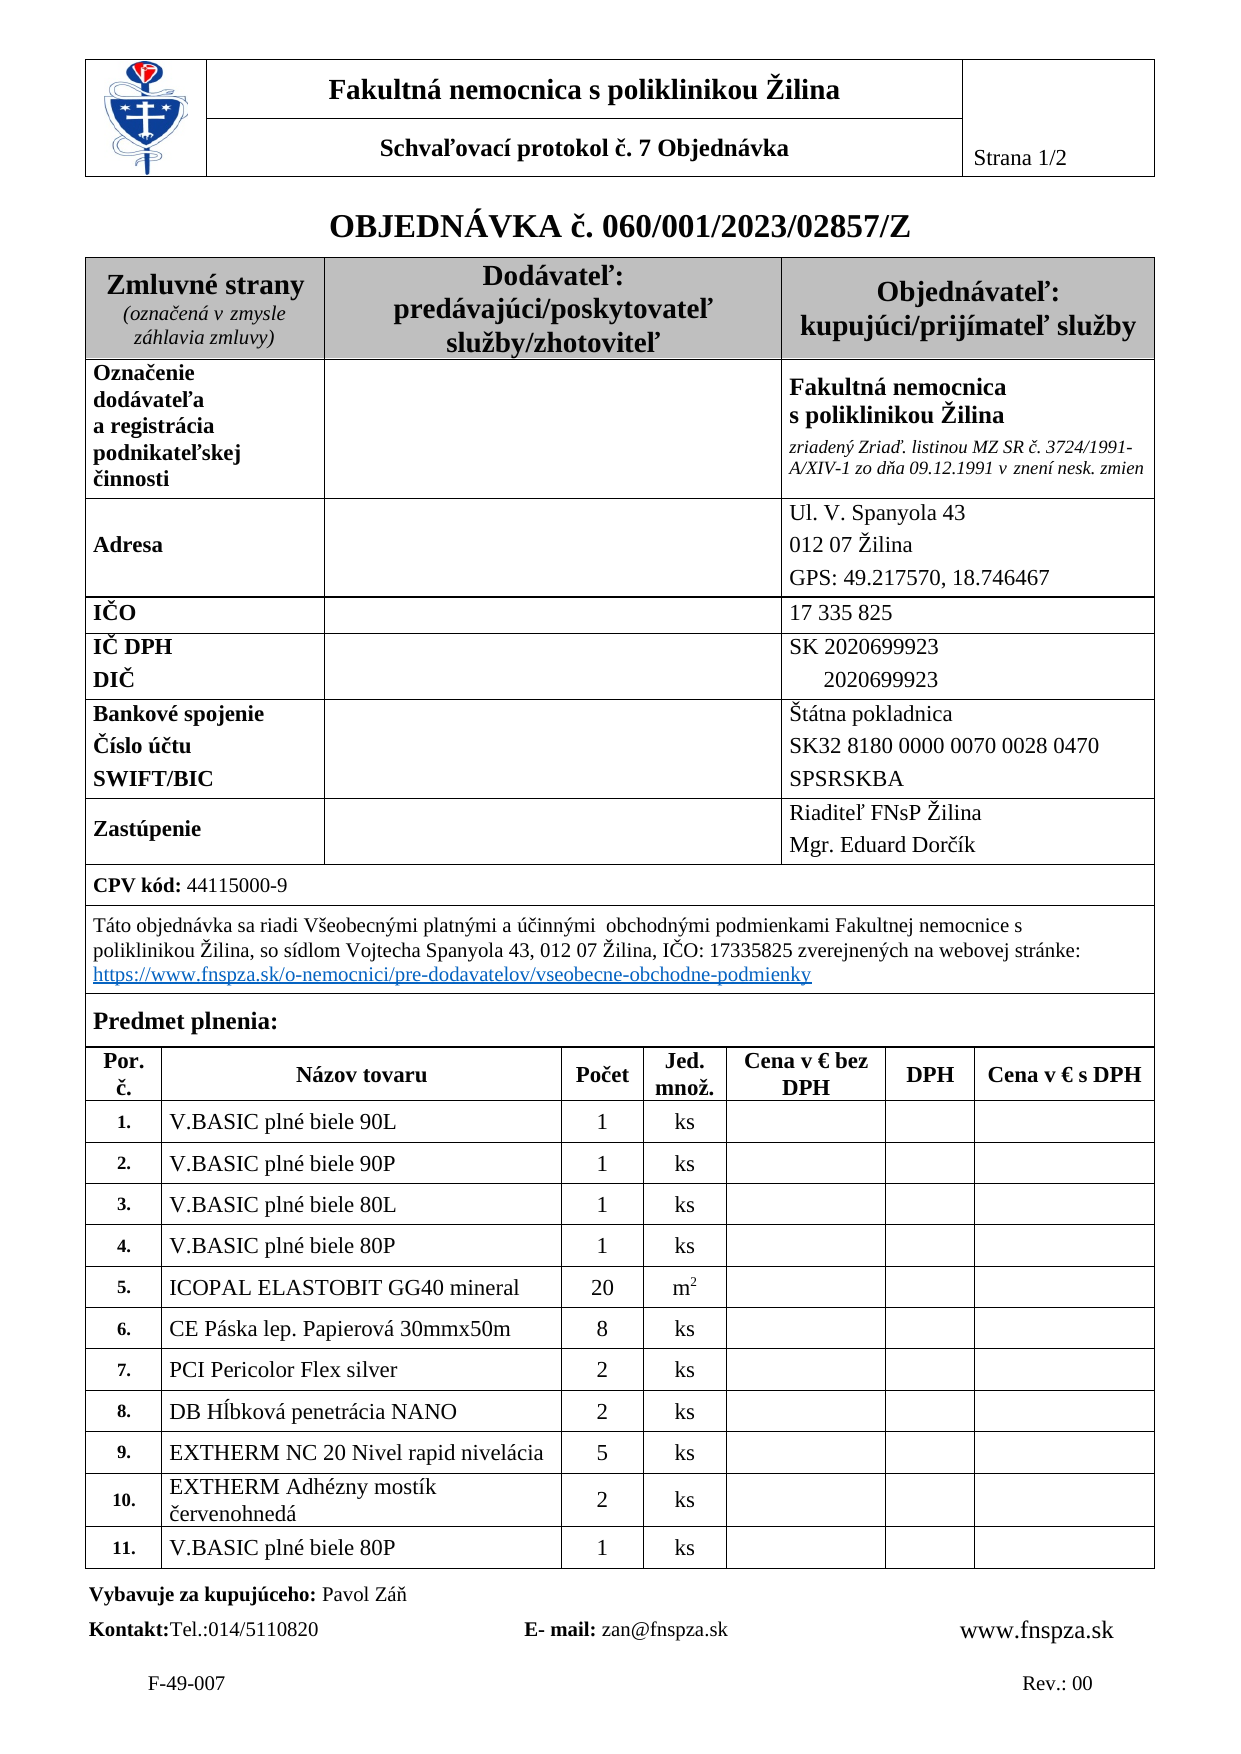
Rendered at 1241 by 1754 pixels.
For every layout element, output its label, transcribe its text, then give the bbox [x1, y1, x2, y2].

table_cell 17 335 825 [782, 598, 1154, 632]
table_cell Riaditeľ FNsP Žilina Mgr. Eduard Dorčík [782, 799, 1154, 864]
table_cell [727, 1225, 885, 1266]
table_cell EXTHERM Adhézny mostík červenohnedá [162, 1474, 561, 1526]
table_cell Por. č. [86, 1048, 161, 1100]
table_cell m2 [644, 1267, 726, 1307]
table_cell 4. [86, 1225, 161, 1266]
table_cell Označenie dodávateľa a registrácia podnikateľskej činnosti [86, 360, 324, 497]
table_cell Štátna pokladnica SK32 8180 0000 0070 0028 0470 SPSRSKBA [782, 700, 1154, 797]
table_cell ks [644, 1225, 726, 1266]
table_cell [325, 360, 781, 497]
table_cell [325, 598, 781, 632]
table_cell 7. [86, 1349, 161, 1390]
table_cell 1 [562, 1101, 643, 1142]
table_cell [886, 1474, 974, 1526]
table_cell Adresa [86, 499, 324, 596]
table_cell Cena v € bez DPH [727, 1048, 885, 1100]
table_cell [727, 1391, 885, 1431]
table_cell V.BASIC plné biele 90L [162, 1101, 561, 1142]
table_cell IČ DPH DIČ [86, 634, 324, 699]
table_cell [886, 1349, 974, 1390]
table_cell IČO [86, 598, 324, 632]
table_cell ks [644, 1101, 726, 1142]
table_cell [975, 1225, 1154, 1266]
table_cell Ul. V. Spanyola 43 012 07 Žilina GPS: 49.217570, 18.746467 [782, 499, 1154, 596]
table_cell ks [644, 1432, 726, 1472]
table_cell 10. [86, 1474, 161, 1526]
table_cell [975, 1391, 1154, 1431]
table_cell [727, 1184, 885, 1224]
table_cell [975, 1527, 1154, 1567]
table_cell Predmet plnenia: [86, 994, 1154, 1046]
table_cell [727, 1474, 885, 1526]
table_header Dodávateľ: predávajúci/poskytovateľ služby/zhotoviteľ [325, 258, 781, 358]
table_cell 3. [86, 1184, 161, 1224]
table_cell Jed. množ. [644, 1048, 726, 1100]
table_cell [975, 1267, 1154, 1307]
table_cell V.BASIC plné biele 80L [162, 1184, 561, 1224]
table_cell EXTHERM NC 20 Nivel rapid nivelácia [162, 1432, 561, 1472]
table_cell SK 2020699923 2020699923 [782, 634, 1154, 699]
table_cell [975, 1101, 1154, 1142]
table_cell 9. [86, 1432, 161, 1472]
table_cell [975, 1184, 1154, 1224]
table_cell PCI Pericolor Flex silver [162, 1349, 561, 1390]
table_cell ks [644, 1143, 726, 1183]
table_cell ks [644, 1391, 726, 1431]
table_cell 2 [562, 1391, 643, 1431]
table_cell 11. [86, 1527, 161, 1567]
table_cell [325, 700, 781, 797]
table_cell [975, 1143, 1154, 1183]
table_cell Názov tovaru [162, 1048, 561, 1100]
table_cell 8 [562, 1308, 643, 1348]
table_cell [975, 1308, 1154, 1348]
picture [104, 61, 188, 175]
table_cell ks [644, 1527, 726, 1567]
table_cell 1 [562, 1225, 643, 1266]
table_cell [727, 1267, 885, 1307]
table_cell 1 [562, 1527, 643, 1567]
table_cell [325, 634, 781, 699]
table_cell [727, 1143, 885, 1183]
table_cell [975, 1349, 1154, 1390]
table_cell [886, 1432, 974, 1472]
table_cell [886, 1225, 974, 1266]
table_cell Táto objednávka sa riadi Všeobecnými platnými a účinnými obchodnými podmienkami Fakultnej nemocnice s poliklinikou Žilina, so sídlom Vojtecha Spanyola 43, 012 07 Žilina, IČO: 17335825 zverejnených na webovej stránke: https://www.fnspza.sk/o-nemocnici/pre-dodavatelov/vseobecne-obchodne-podmienky [86, 906, 1154, 993]
table_cell [975, 1474, 1154, 1526]
table_cell ICOPAL ELASTOBIT GG40 mineral [162, 1267, 561, 1307]
table_cell 8. [86, 1391, 161, 1431]
table_cell DPH [886, 1048, 974, 1100]
table_cell [727, 1308, 885, 1348]
table_cell Bankové spojenie Číslo účtu SWIFT/BIC [86, 700, 324, 797]
table_cell Cena v € s DPH [975, 1048, 1154, 1100]
table_cell [325, 799, 781, 864]
table_cell 5 [562, 1432, 643, 1472]
table_cell [886, 1184, 974, 1224]
table_cell 1 [562, 1184, 643, 1224]
table_cell ks [644, 1349, 726, 1390]
table_cell [727, 1101, 885, 1142]
table_cell Fakultná nemocnica s poliklinikou Žilina zriadený Zriaď. listinou MZ SR č. 3724/1991-A/XIV-1 zo dňa 09.12.1991 v znení nesk. zmien [782, 360, 1154, 497]
table_cell ks [644, 1474, 726, 1526]
table_cell Počet [562, 1048, 643, 1100]
table_cell [886, 1101, 974, 1142]
table_cell [886, 1267, 974, 1307]
table_cell [975, 1432, 1154, 1472]
table_header Objednávateľ: kupujúci/prijímateľ služby [782, 258, 1154, 358]
table_cell [886, 1391, 974, 1431]
table_header Zmluvné strany (označená v zmysle záhlavia zmluvy) [86, 258, 324, 358]
table_cell [886, 1308, 974, 1348]
table_cell 6. [86, 1308, 161, 1348]
table_cell 1. [86, 1101, 161, 1142]
table_cell 2. [86, 1143, 161, 1183]
table_cell ks [644, 1308, 726, 1348]
table_cell 2 [562, 1474, 643, 1526]
table_cell V.BASIC plné biele 90P [162, 1143, 561, 1183]
table_cell [325, 499, 781, 596]
table_cell ks [644, 1184, 726, 1224]
table_cell [727, 1432, 885, 1472]
table_cell 1 [562, 1143, 643, 1183]
table_cell [886, 1143, 974, 1183]
table_cell CPV kód: 44115000-9 [86, 865, 1154, 905]
table_cell V.BASIC plné biele 80P [162, 1225, 561, 1266]
table_cell DB Hĺbková penetrácia NANO [162, 1391, 561, 1431]
table_cell 5. [86, 1267, 161, 1307]
table_cell 2 [562, 1349, 643, 1390]
text OBJEDNÁVKA č. 060/001/2023/02857/Z [148, 206, 1093, 244]
table_cell CE Páska lep. Papierová 30mmx50m [162, 1308, 561, 1348]
table_cell 20 [562, 1267, 643, 1307]
table_cell [727, 1527, 885, 1567]
table_cell V.BASIC plné biele 80P [162, 1527, 561, 1567]
table_cell Zastúpenie [86, 799, 324, 864]
table_cell [886, 1527, 974, 1567]
table_cell [727, 1349, 885, 1390]
